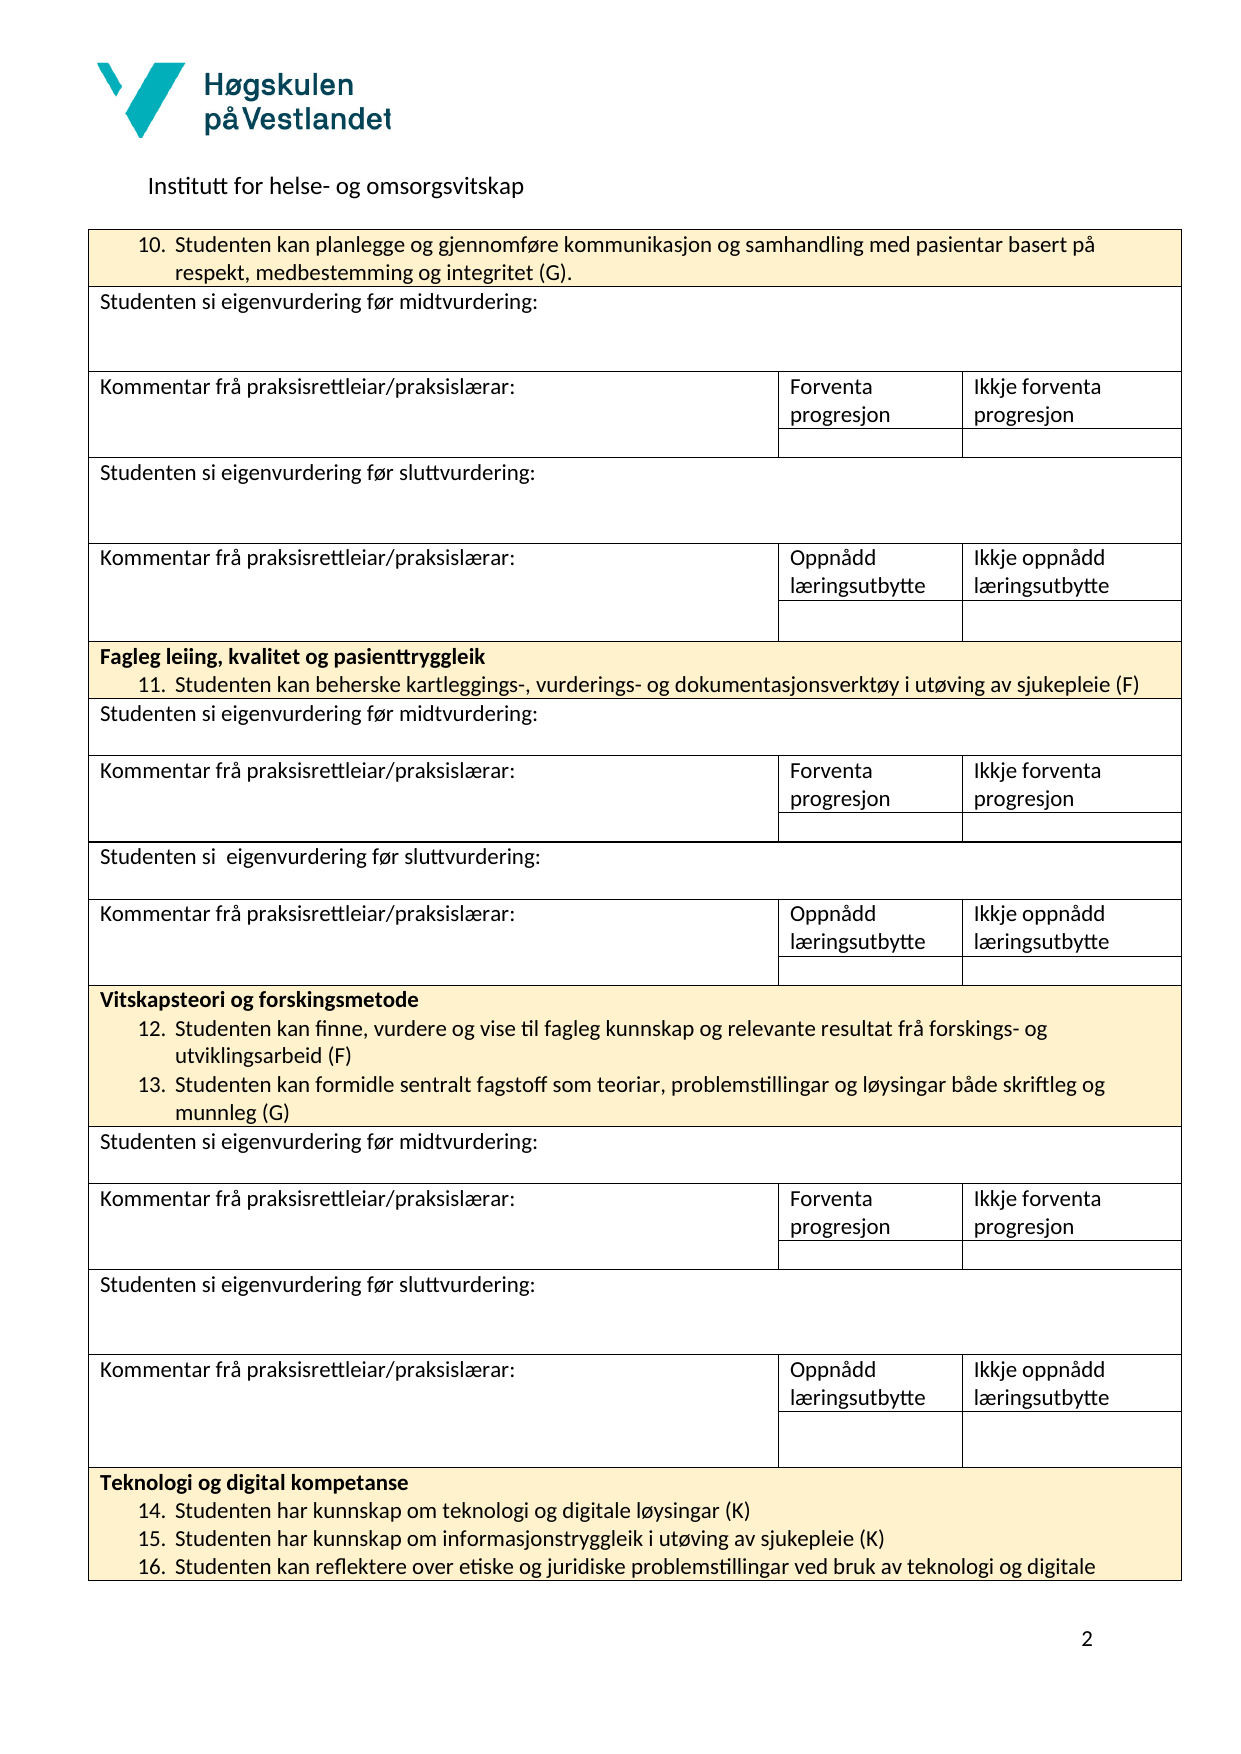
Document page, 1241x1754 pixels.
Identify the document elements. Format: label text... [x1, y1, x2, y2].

table_cell Forventa progresjon [779, 1184, 962, 1240]
table_cell Studenten si eigenvurdering før sluttvurdering: [89, 1270, 1181, 1354]
table_cell [963, 1412, 1181, 1467]
table_cell Kommentar frå praksisrettleiar/praksislærar: [89, 900, 778, 984]
table_cell Kommentar frå praksisrettleiar/praksislærar: [89, 372, 778, 457]
table_cell [779, 601, 962, 641]
table_cell Forventa progresjon [779, 372, 962, 428]
table_cell Oppnådd læringsutbytte [779, 900, 962, 956]
table_cell Ikkje forventa progresjon [963, 1184, 1181, 1240]
table_cell Kommentar frå praksisrettleiar/praksislærar: [89, 756, 778, 841]
table_cell Ikkje oppnådd læringsutbytte [963, 544, 1181, 599]
picture [96, 62, 391, 138]
table_cell [963, 813, 1181, 841]
table_cell [779, 1241, 962, 1269]
table_cell Studenten si eigenvurdering før midtvurdering: [89, 287, 1181, 371]
table_cell Studenten si eigenvurdering før sluttvurdering: [89, 458, 1181, 542]
table_cell Vitskapsteori og forskingsmetode Studenten kan finne, vurdere og vise til fagleg kunnskap og relevante resultat frå forskings- og utviklingsarbeid (F) Studenten kan formidle sentralt fagstoff som teoriar, problemstillingar og løysingar både skriftleg og munnleg (G) [89, 986, 1181, 1126]
table_cell Fagleg leiing, kvalitet og pasienttryggleik Studenten kan beherske kartleggings-, vurderings- og dokumentasjonsverktøy i utøving av sjukepleie (F) [89, 642, 1181, 698]
table_cell Studenten si eigenvurdering før midtvurdering: [89, 1127, 1181, 1183]
table_cell Oppnådd læringsutbytte [779, 1355, 962, 1411]
table_cell Kommentar frå praksisrettleiar/praksislærar: [89, 544, 778, 641]
table_cell [963, 601, 1181, 641]
table_cell [779, 1412, 962, 1467]
table_cell Kommentar frå praksisrettleiar/praksislærar: [89, 1184, 778, 1269]
table_cell [963, 957, 1181, 984]
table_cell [89, 1468, 1181, 1580]
table_cell [779, 957, 962, 984]
table_cell [779, 813, 962, 841]
table_cell Ikkje forventa progresjon [963, 372, 1181, 428]
table_cell [963, 1241, 1181, 1269]
table_cell Ikkje oppnådd læringsutbytte [963, 1355, 1181, 1411]
table_cell Kommentar frå praksisrettleiar/praksislærar: [89, 1355, 778, 1467]
table_cell Ikkje oppnådd læringsutbytte [963, 900, 1181, 956]
table_cell Forventa progresjon [779, 756, 962, 812]
table_cell Studenten si eigenvurdering før midtvurdering: [89, 699, 1181, 755]
table_cell Studenten si eigenvurdering før sluttvurdering: [89, 843, 1181, 898]
table_cell [963, 429, 1181, 457]
table_cell Ikkje forventa progresjon [963, 756, 1181, 812]
table_cell [779, 429, 962, 457]
table_cell Oppnådd læringsutbytte [779, 544, 962, 599]
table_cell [89, 230, 1181, 286]
